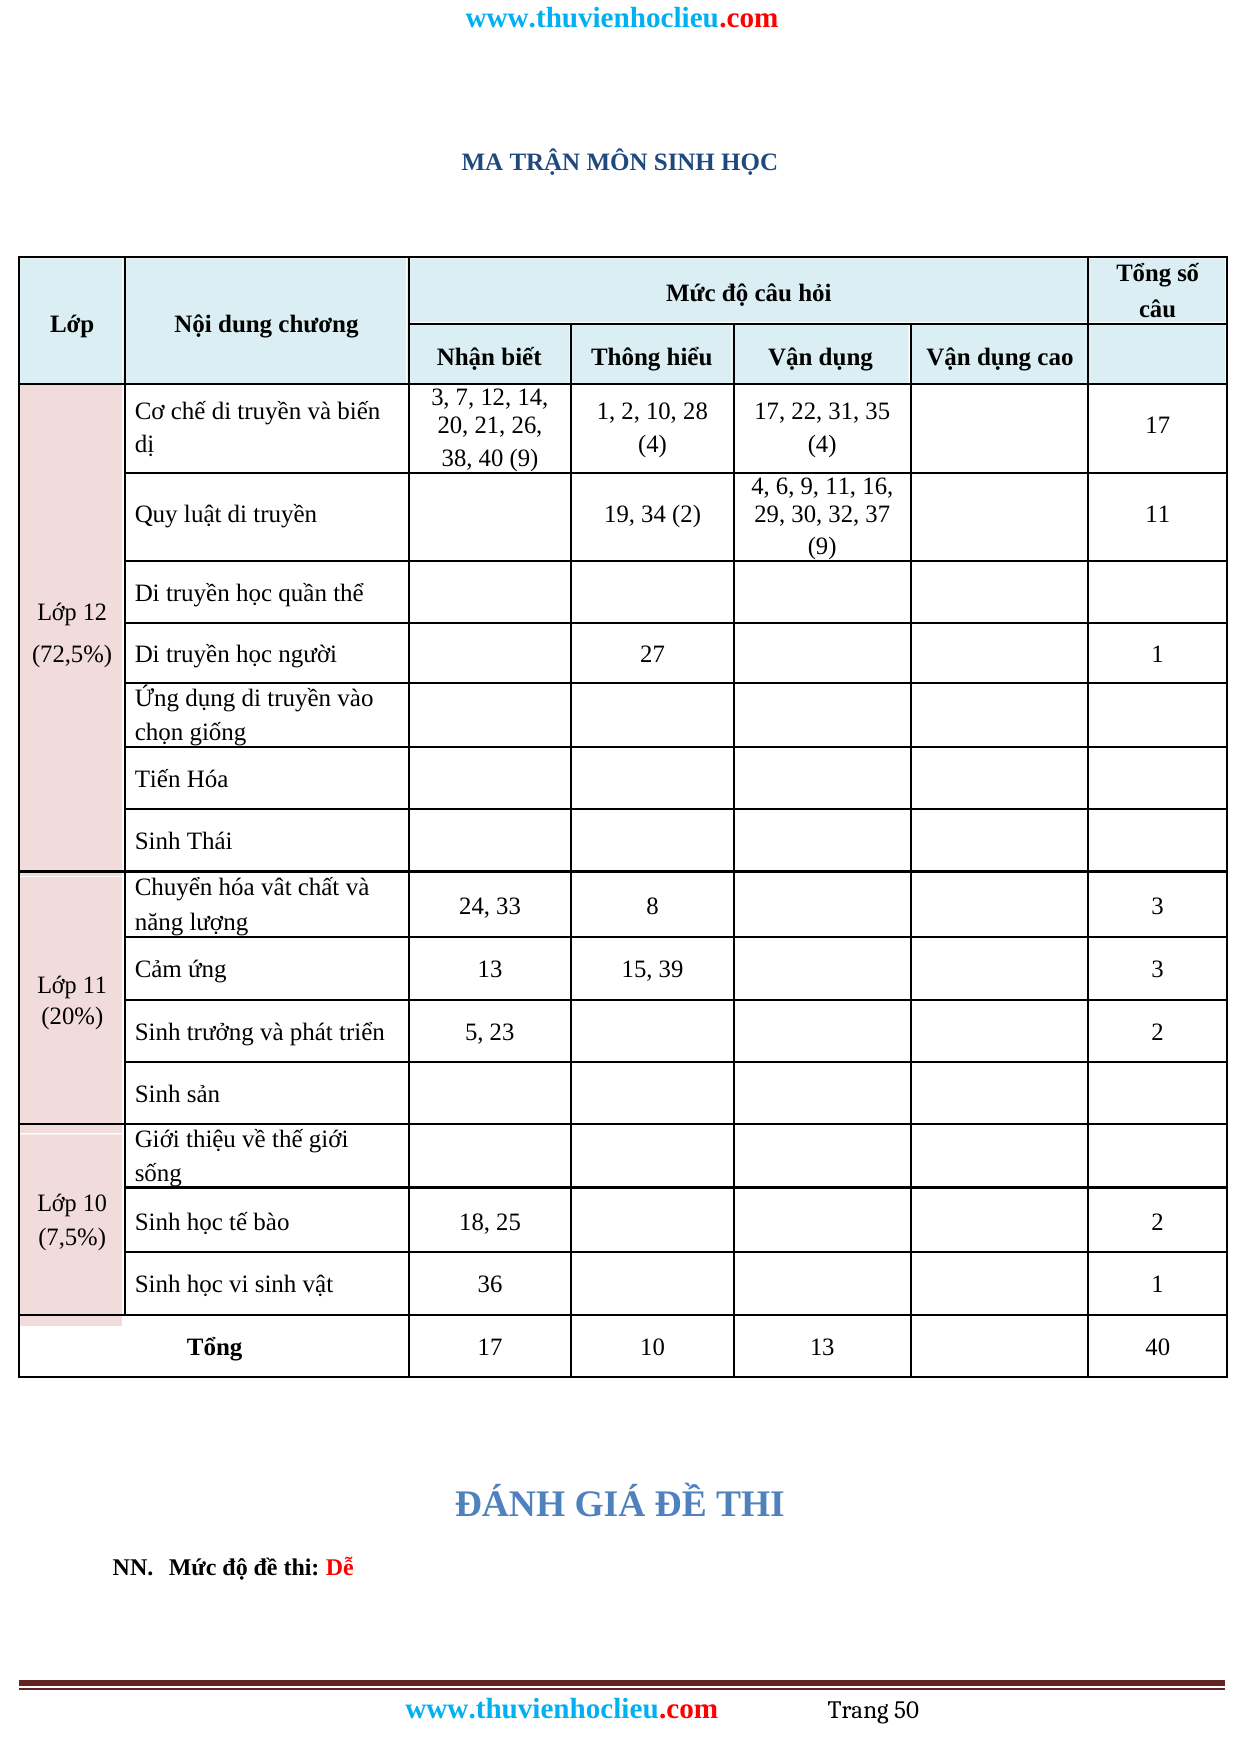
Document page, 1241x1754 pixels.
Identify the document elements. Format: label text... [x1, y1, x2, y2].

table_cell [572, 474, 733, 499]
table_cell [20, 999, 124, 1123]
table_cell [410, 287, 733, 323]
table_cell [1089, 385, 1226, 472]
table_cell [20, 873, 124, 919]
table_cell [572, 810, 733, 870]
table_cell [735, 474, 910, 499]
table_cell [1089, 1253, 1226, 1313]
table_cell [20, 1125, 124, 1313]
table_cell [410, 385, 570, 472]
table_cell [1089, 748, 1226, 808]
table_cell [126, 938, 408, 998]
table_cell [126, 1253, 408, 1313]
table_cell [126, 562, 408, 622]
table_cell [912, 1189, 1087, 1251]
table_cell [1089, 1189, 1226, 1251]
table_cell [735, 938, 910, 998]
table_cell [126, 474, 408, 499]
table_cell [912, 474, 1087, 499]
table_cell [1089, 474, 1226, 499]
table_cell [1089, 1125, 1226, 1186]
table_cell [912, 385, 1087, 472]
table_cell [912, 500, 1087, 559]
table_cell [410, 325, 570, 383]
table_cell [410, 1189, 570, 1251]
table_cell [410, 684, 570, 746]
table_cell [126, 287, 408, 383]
text ĐÁNH GIÁ ĐỀ THI [19, 1481, 1221, 1524]
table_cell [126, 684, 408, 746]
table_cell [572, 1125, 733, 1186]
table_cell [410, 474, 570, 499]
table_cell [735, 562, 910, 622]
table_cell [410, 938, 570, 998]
list Mức độ đề thi: Dễ [112, 1553, 1225, 1581]
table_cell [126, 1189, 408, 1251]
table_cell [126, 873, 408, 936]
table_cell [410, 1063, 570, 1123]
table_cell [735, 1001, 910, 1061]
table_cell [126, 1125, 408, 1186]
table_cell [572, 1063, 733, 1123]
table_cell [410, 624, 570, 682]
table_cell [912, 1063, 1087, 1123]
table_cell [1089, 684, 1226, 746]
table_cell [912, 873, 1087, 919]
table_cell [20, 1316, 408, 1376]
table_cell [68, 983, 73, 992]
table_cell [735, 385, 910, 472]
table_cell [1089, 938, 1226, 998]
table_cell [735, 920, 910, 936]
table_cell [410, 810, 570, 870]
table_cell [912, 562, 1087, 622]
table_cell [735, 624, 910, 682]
text MA TRẬN MÔN SINH HỌC [19, 147, 1221, 176]
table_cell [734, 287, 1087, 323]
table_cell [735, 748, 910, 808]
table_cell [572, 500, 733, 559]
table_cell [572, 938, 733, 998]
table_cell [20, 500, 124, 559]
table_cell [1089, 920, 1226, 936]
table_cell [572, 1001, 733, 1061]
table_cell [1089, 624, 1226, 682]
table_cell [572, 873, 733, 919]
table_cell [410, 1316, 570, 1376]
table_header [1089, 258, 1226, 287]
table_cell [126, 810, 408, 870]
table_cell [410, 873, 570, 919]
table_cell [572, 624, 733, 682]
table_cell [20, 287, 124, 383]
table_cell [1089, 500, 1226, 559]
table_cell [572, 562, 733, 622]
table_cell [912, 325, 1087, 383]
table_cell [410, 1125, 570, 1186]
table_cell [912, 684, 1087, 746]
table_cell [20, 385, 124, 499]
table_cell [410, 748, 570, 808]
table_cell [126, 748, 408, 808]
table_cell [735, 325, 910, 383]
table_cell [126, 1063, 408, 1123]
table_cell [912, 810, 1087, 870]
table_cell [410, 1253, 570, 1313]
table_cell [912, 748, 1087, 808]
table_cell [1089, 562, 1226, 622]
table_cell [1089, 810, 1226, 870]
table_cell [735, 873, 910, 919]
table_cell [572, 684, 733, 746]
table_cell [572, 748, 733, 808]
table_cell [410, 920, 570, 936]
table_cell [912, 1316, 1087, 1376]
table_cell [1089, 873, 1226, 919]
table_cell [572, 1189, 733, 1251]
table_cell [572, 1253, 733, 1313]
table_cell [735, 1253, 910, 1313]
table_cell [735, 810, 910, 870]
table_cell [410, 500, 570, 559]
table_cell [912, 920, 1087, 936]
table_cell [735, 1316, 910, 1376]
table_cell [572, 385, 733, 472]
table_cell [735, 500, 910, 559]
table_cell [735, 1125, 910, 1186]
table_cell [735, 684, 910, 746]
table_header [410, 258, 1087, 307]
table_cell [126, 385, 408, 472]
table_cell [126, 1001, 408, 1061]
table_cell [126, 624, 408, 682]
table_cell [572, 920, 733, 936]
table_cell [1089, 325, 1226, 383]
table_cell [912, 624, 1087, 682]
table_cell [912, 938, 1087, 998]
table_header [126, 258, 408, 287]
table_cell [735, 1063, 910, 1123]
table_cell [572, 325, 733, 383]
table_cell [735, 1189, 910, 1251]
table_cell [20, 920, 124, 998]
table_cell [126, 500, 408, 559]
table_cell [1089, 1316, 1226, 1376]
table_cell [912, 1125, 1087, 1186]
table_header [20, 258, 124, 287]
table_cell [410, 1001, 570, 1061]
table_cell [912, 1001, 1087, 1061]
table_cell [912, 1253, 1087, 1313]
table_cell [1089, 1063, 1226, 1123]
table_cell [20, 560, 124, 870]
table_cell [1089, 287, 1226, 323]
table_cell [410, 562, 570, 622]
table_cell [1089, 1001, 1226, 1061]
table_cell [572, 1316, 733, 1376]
